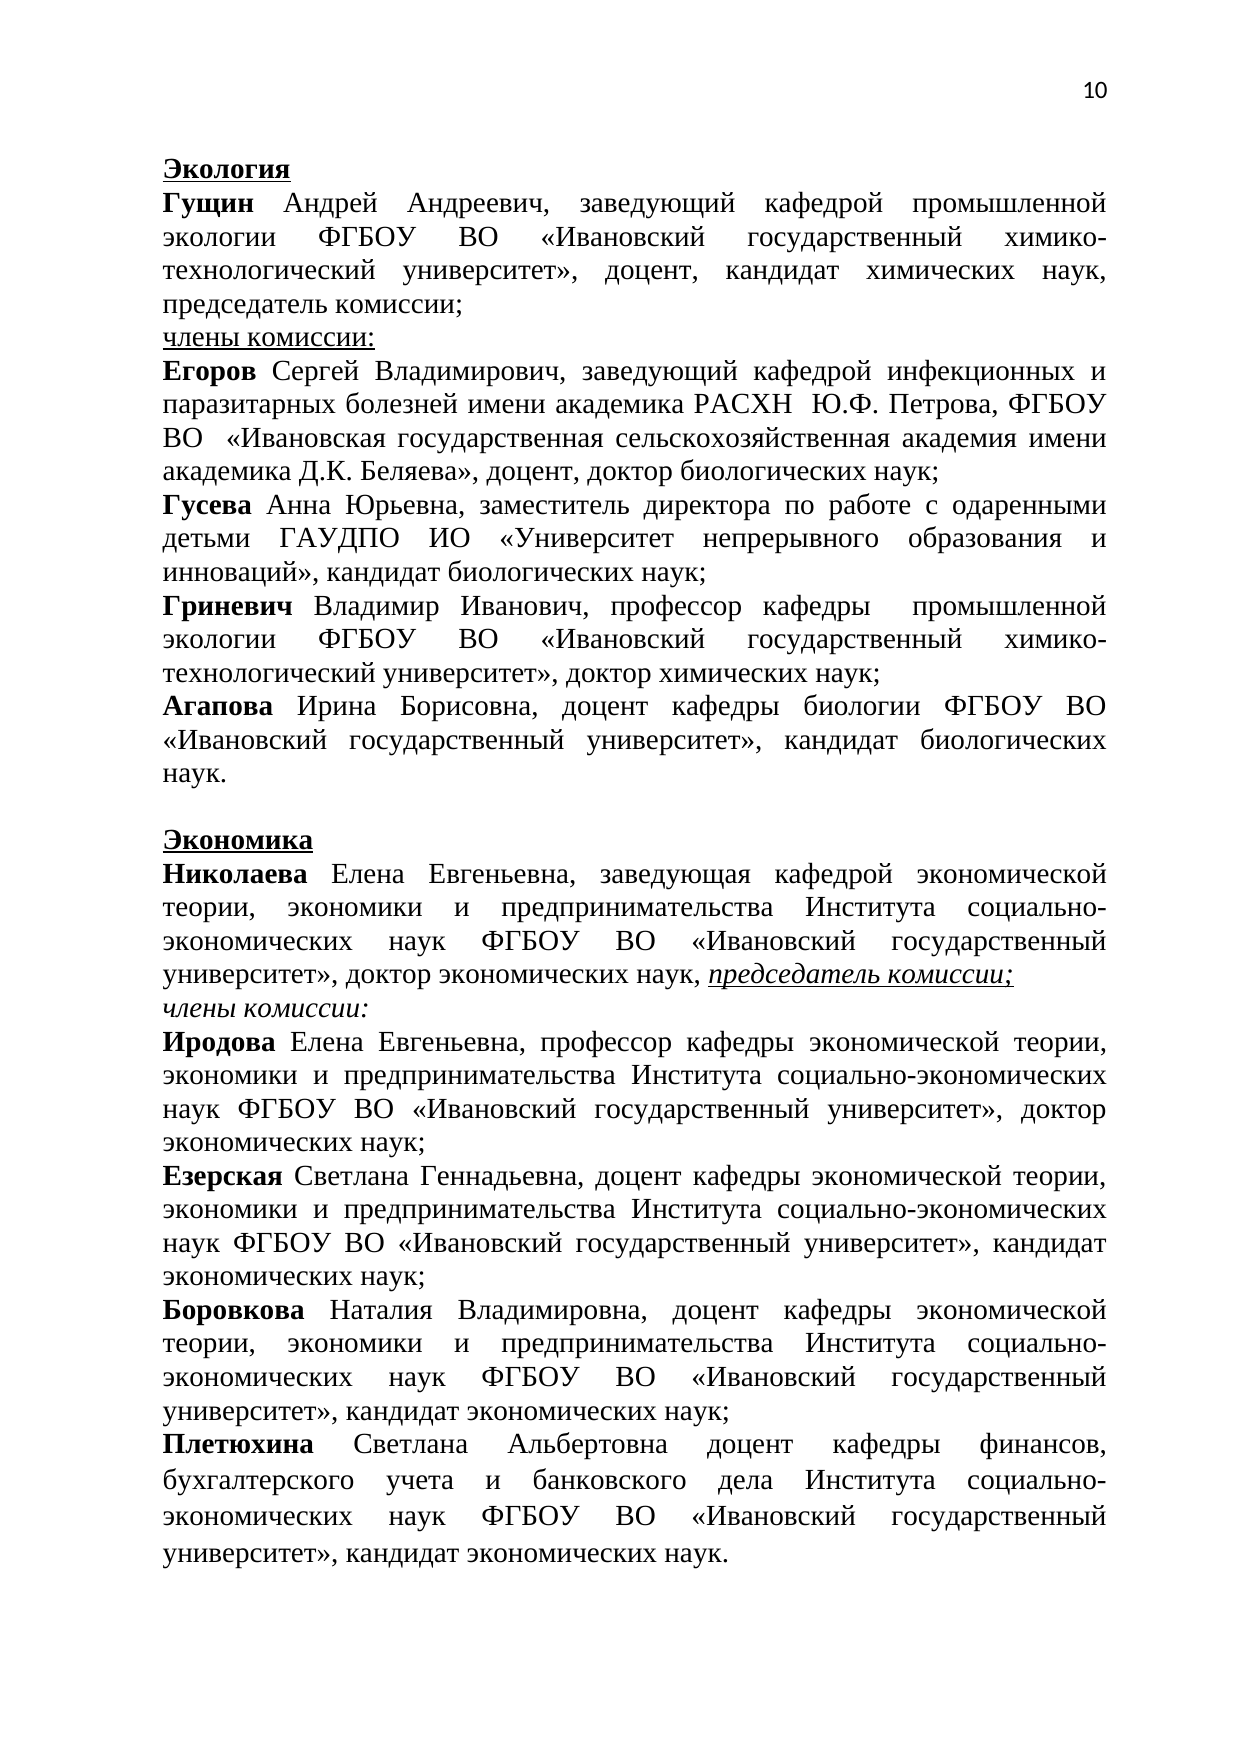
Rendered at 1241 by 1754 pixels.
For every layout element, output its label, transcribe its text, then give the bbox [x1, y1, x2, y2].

text Гриневич Владимир Иванович, профессор кафедры промышленной экологии ФГБОУ ВО «Ивановский государственный химико-технологический университет», доктор химических наук; [162, 588, 1107, 688]
text Николаева Елена Евгеньевна, заведующая кафедрой экономической теории, экономики и предпринимательства Института социально-экономических наук ФГБОУ ВО «Ивановский государственный университет», доктор экономических наук, председатель комиссии; [162, 856, 1107, 990]
text Гусева Анна Юрьевна, заместитель директора по работе с одаренными детьми ГАУДПО ИО «Университет непрерывного образования и инноваций», кандидат биологических наук; [162, 487, 1107, 588]
text члены комиссии: [162, 990, 1107, 1024]
text Иродова Елена Евгеньевна, профессор кафедры экономической теории, экономики и предпринимательства Института социально-экономических наук ФГБОУ ВО «Ивановский государственный университет», доктор экономических наук; [162, 1024, 1107, 1158]
text Экология [162, 152, 1107, 185]
text члены комиссии: [162, 319, 1107, 353]
text Экономика [162, 822, 1107, 856]
text Агапова Ирина Борисовна, доцент кафедры биологии ФГБОУ ВО «Ивановский государственный университет», кандидат биологических наук. [162, 688, 1107, 789]
text Гущин Андрей Андреевич, заведующий кафедрой промышленной экологии ФГБОУ ВО «Ивановский государственный химико-технологический университет», доцент, кандидат химических наук, председатель комиссии; [162, 185, 1107, 319]
text Езерская Светлана Геннадьевна, доцент кафедры экономической теории, экономики и предпринимательства Института социально-экономических наук ФГБОУ ВО «Ивановский государственный университет», кандидат экономических наук; [162, 1158, 1107, 1292]
text Плетюхина Светлана Альбертовна доцент кафедры финансов, бухгалтерского учета и банковского дела Института социально-экономических наук ФГБОУ ВО «Ивановский государственный университет», кандидат экономических наук. [162, 1426, 1107, 1568]
text Егоров Сергей Владимирович, заведующий кафедрой инфекционных и паразитарных болезней имени академика РАСХН Ю.Ф. Петрова, ФГБОУ ВО «Ивановская государственная сельскохозяйственная академия имени академика Д.К. Беляева», доцент, доктор биологических наук; [162, 353, 1107, 487]
text Боровкова Наталия Владимировна, доцент кафедры экономической теории, экономики и предпринимательства Института социально-экономических наук ФГБОУ ВО «Ивановский государственный университет», кандидат экономических наук; [162, 1292, 1107, 1426]
